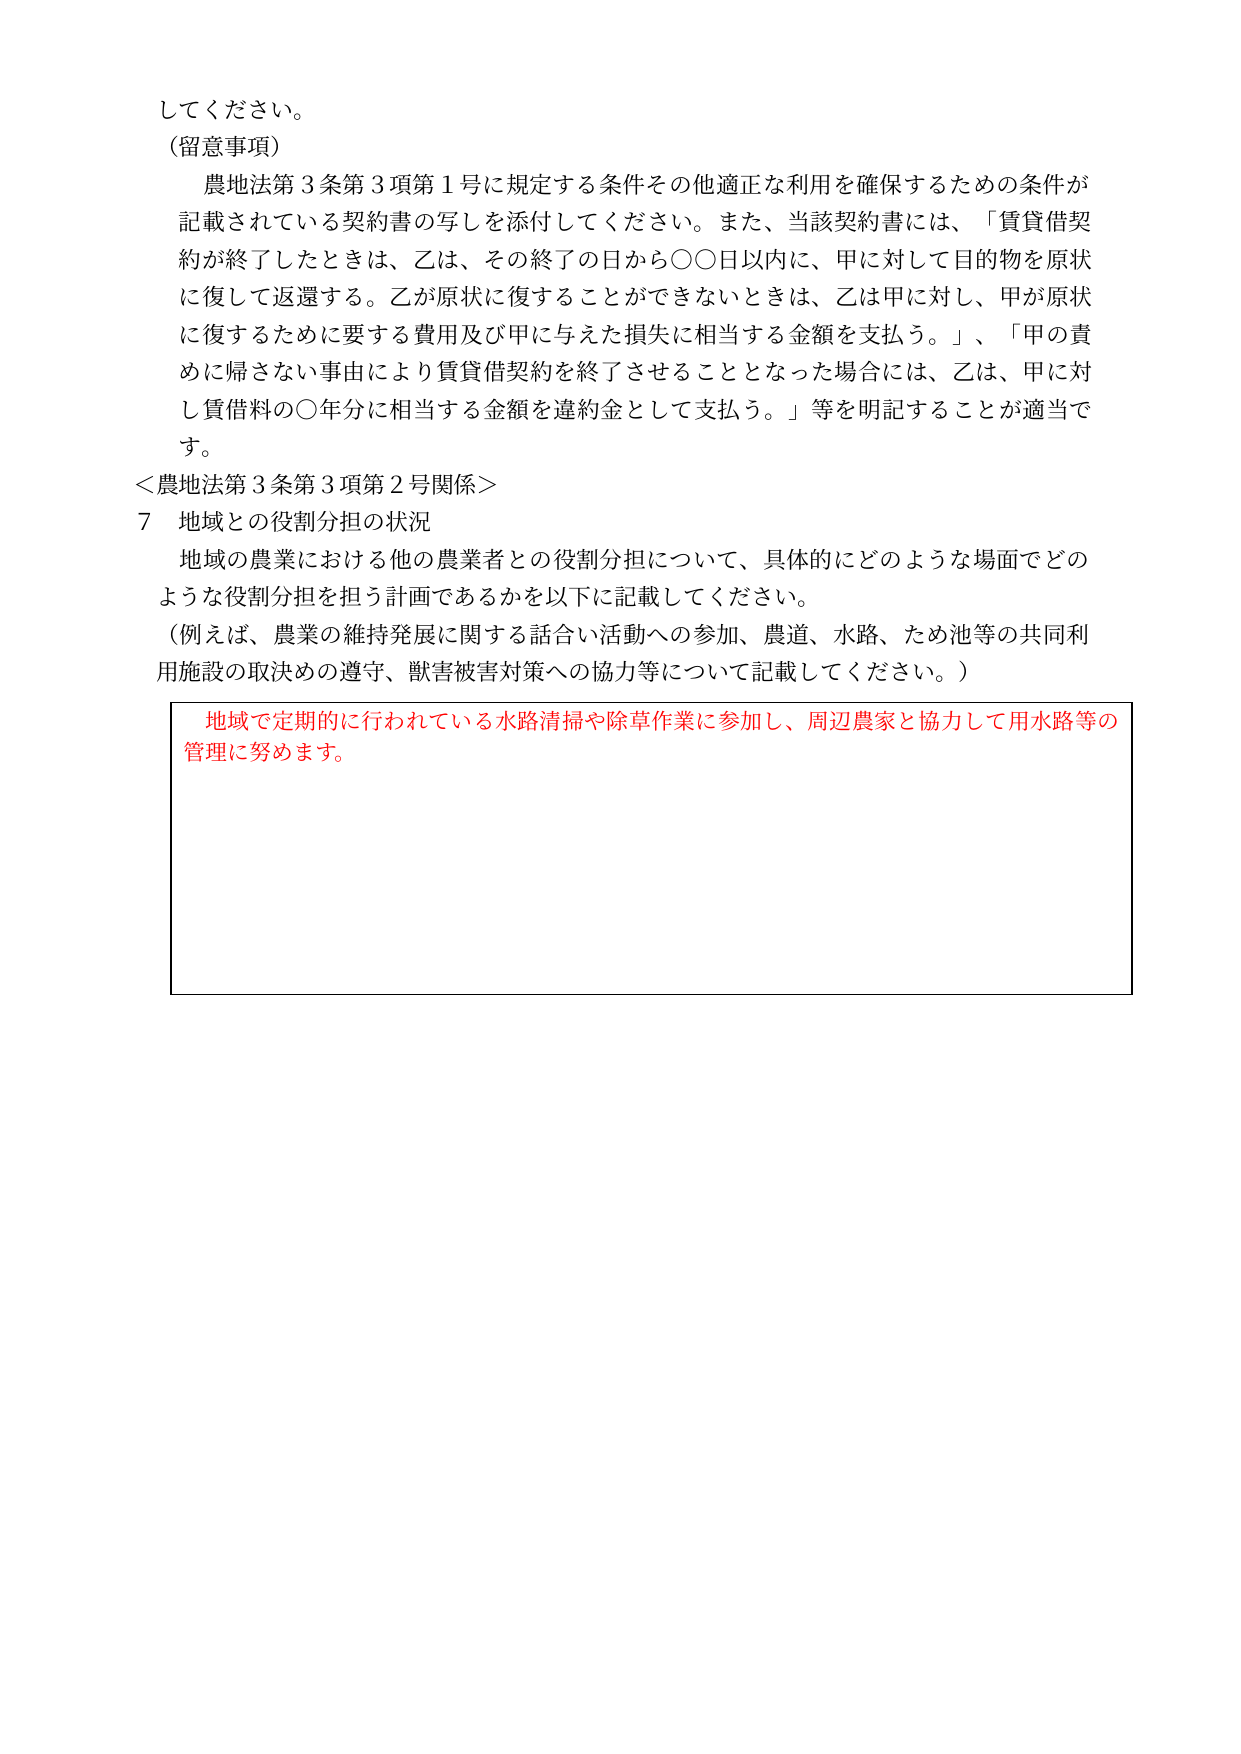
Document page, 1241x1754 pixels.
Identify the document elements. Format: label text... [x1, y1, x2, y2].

text ７ 地域との役割分担の状況 [133, 502, 1093, 539]
text ＜農地法第３条第３項第２号関係＞ [133, 464, 1093, 502]
text （例えば、農業の維持発展に関する話合い活動への参加、農道、水路、ため池等の共同利用施設の取決めの遵守、獣害被害対策への協力等について記載してください。） [133, 614, 1093, 689]
text 農地法第３条第３項第１号に規定する条件その他適正な利用を確保するための条件が記載されている契約書の写しを添付してください。また、当該契約書には、「賃貸借契約が終了したときは、乙は、その終了の日から○○日以内に、甲に対して目的物を原状に復して返還する。乙が原状に復することができないときは、乙は甲に対し、甲が原状に復するために要する費用及び甲に与えた損失に相当する金額を支払う。」、「甲の責めに帰さない事由により賃貸借契約を終了させることとなった場合には、乙は、甲に対し賃借料の○年分に相当する金額を違約金として支払う。」等を明記することが適当です。 [133, 164, 1093, 464]
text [133, 89, 1093, 127]
text （留意事項） [133, 127, 1093, 164]
text ＜農地法第３条第３項第３号関係＞（権利を取得しようとする者が法人である場合のみ記載してください。） [133, 689, 1093, 727]
text 地域の農業における他の農業者との役割分担について、具体的にどのような場面でどのような役割分担を担う計画であるかを以下に記載してください。 [133, 539, 1093, 614]
